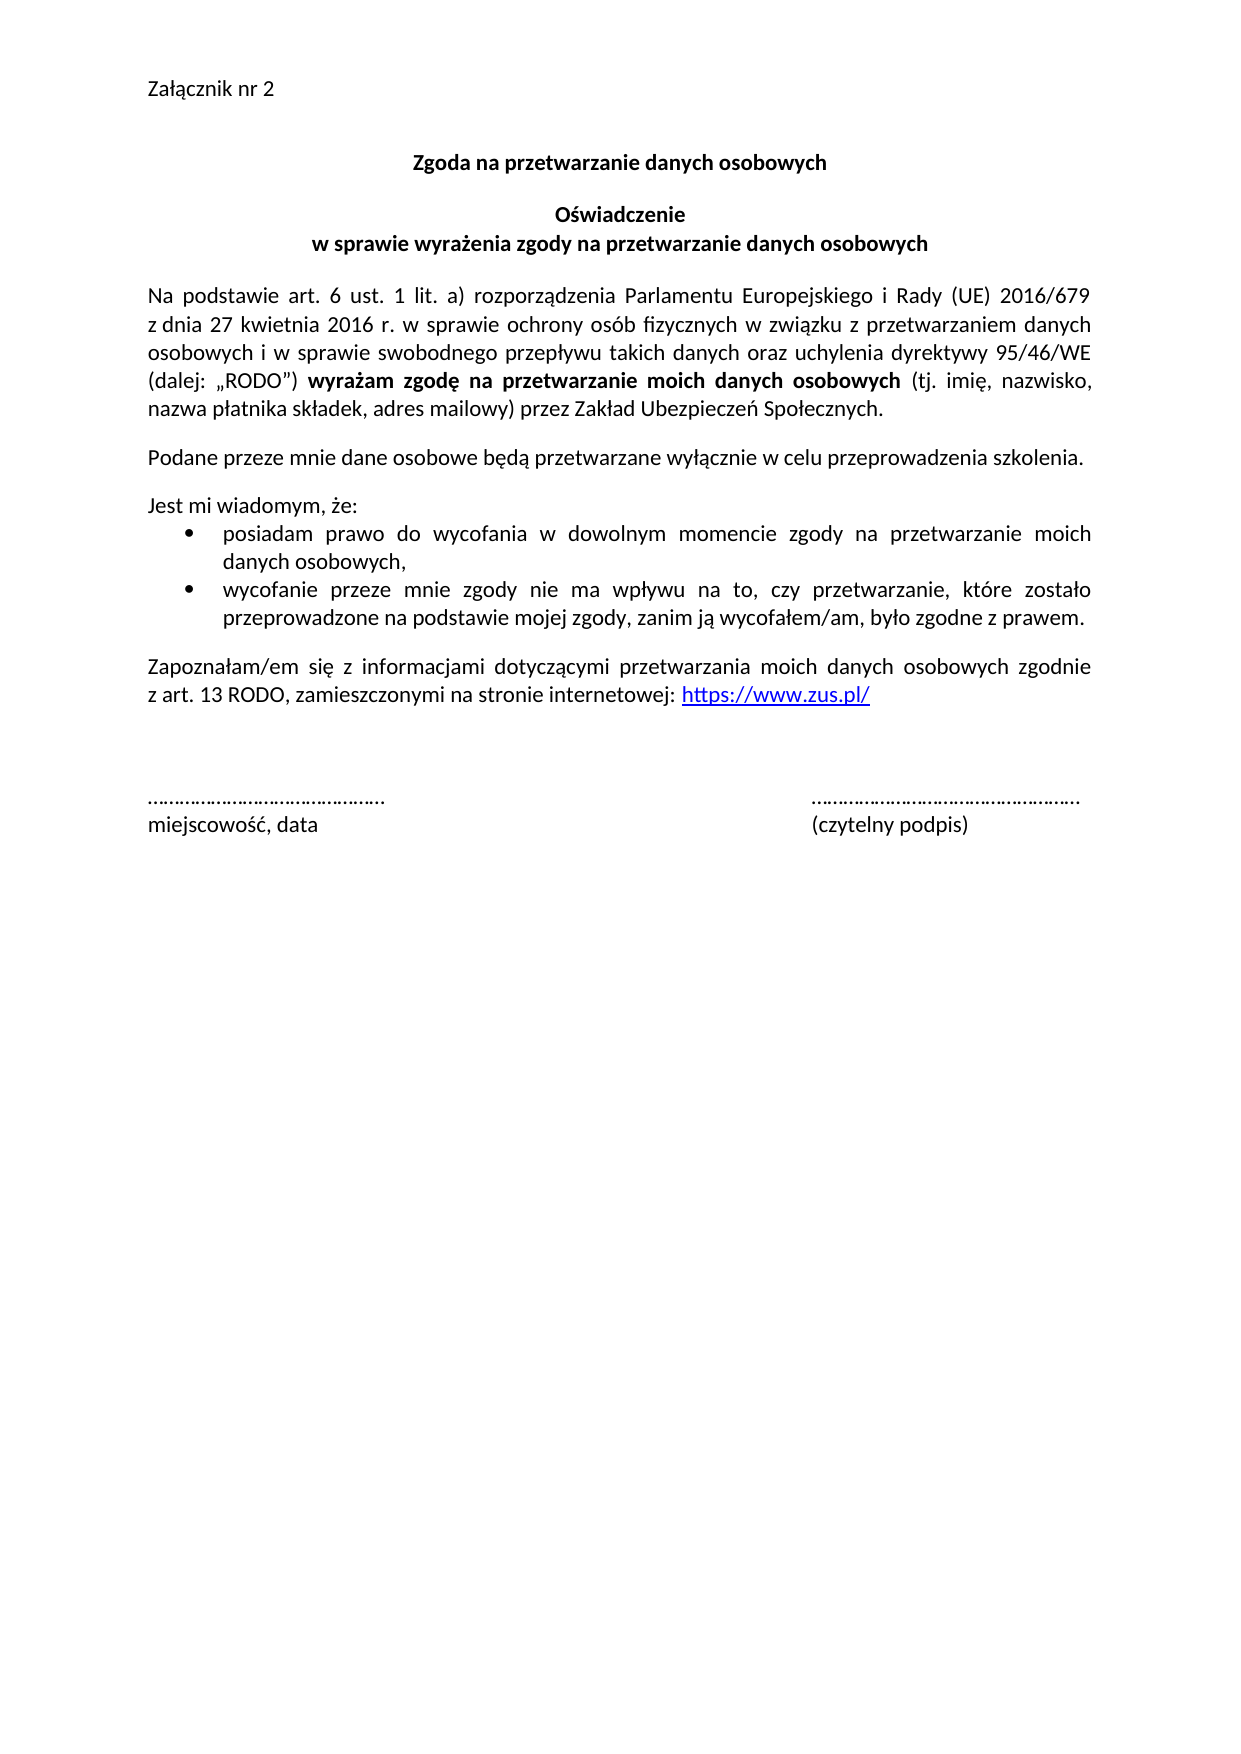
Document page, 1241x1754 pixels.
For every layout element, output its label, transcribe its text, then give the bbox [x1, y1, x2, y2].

text Jest mi wiadomym, że: [148, 491, 1093, 519]
text Zgoda na przetwarzanie danych osobowych [148, 148, 1093, 176]
text miejscowość, data (czytelny podpis) [148, 810, 1093, 838]
list wycofanie przeze mnie zgody nie ma wpływu na to, czy przetwarzanie, które zostało przeprowadzone na podstawie mojej zgody, zanim ją wycofałem/am, było zgodne z prawem. [185, 576, 1093, 632]
text ……………………………………… …………………………………………… [148, 782, 1093, 810]
text Zapoznałam/em się z informacjami dotyczącymi przetwarzania moich danych osobowych zgodnie z art. 13 RODO, zamieszczonymi na stronie internetowej: https://www.zus.pl/ [148, 652, 1093, 708]
list posiadam prawo do wycofania w dowolnym momencie zgody na przetwarzanie moich danych osobowych, [185, 519, 1093, 576]
text w sprawie wyrażenia zgody na przetwarzanie danych osobowych [148, 229, 1093, 257]
text Na podstawie art. 6 ust. 1 lit. a) rozporządzenia Parlamentu Europejskiego i Rady (UE) 2016/679 z dnia 27 kwietnia 2016 r. w sprawie ochrony osób fizycznych w związku z przetwarzaniem danych osobowych i w sprawie swobodnego przepływu takich danych oraz uchylenia dyrektywy 95/46/WE (dalej: „RODO”) wyrażam zgodę na przetwarzanie moich danych osobowych (tj. imię, nazwisko, nazwa płatnika składek, adres mailowy) przez Zakład Ubezpieczeń Społecznych. [148, 282, 1093, 422]
text Podane przeze mnie dane osobowe będą przetwarzane wyłącznie w celu przeprowadzenia szkolenia. [148, 443, 1093, 471]
text Oświadczenie [148, 201, 1093, 229]
